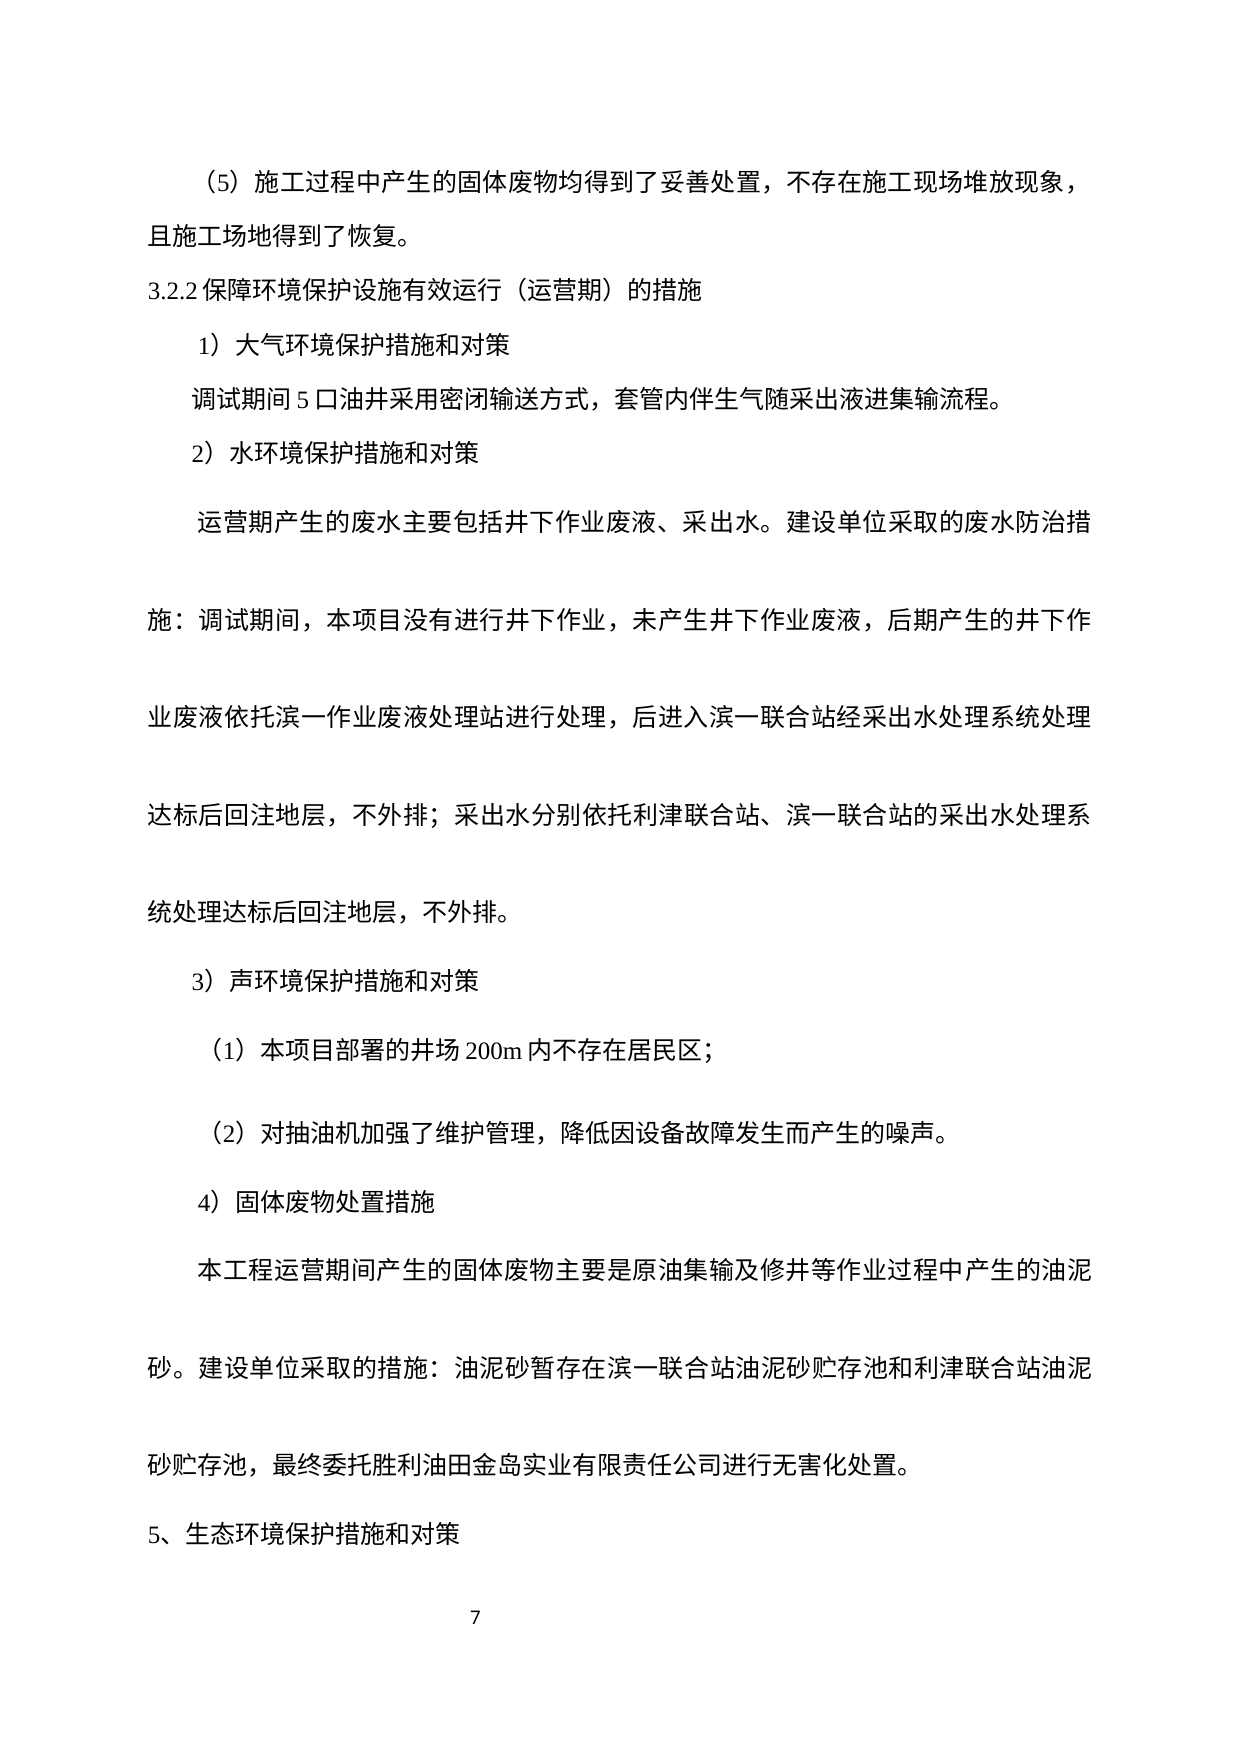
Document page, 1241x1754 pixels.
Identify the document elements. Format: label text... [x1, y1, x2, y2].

list 1）大气环境保护措施和对策 [148, 325, 1092, 361]
text 4）固体废物处置措施 [148, 1182, 1092, 1218]
text 2）水环境保护措施和对策 [148, 434, 1092, 470]
list 运营期产生的废水主要包括井下作业废液、采出水。建设单位采取的废水防治措施：调试期间，本项目没有进行井下作业，未产生井下作业废液，后期产生的井下作业废液依托滨一作业废液处理站进行处理，后进入滨一联合站经采出水处理系统处理达标后回注地层，不外排；采出水分别依托利津联合站、滨一联合站的采出水处理系统处理达标后回注地层，不外排。 [148, 488, 1092, 943]
text 3.2.2保障环境保护设施有效运行（运营期）的措施 [148, 271, 1092, 307]
text 调试期间5口油井采用密闭输送方式，套管内伴生气随采出液进集输流程。 [148, 379, 1092, 416]
text （1）本项目部署的井场200m内不存在居民区； [148, 1016, 1092, 1081]
text （2）对抽油机加强了维护管理，降低因设备故障发生而产生的噪声。 [148, 1099, 1092, 1164]
list 生态环境保护措施和对策 [148, 1514, 1092, 1551]
text 本工程运营期间产生的固体废物主要是原油集输及修井等作业过程中产生的油泥砂。建设单位采取的措施：油泥砂暂存在滨一联合站油泥砂贮存池和利津联合站油泥砂贮存池，最终委托胜利油田金岛实业有限责任公司进行无害化处置。 [148, 1236, 1092, 1496]
text 3）声环境保护措施和对策 [148, 961, 1092, 998]
text （5）施工过程中产生的固体废物均得到了妥善处置，不存在施工现场堆放现象，且施工场地得到了恢复。 [148, 162, 1092, 253]
